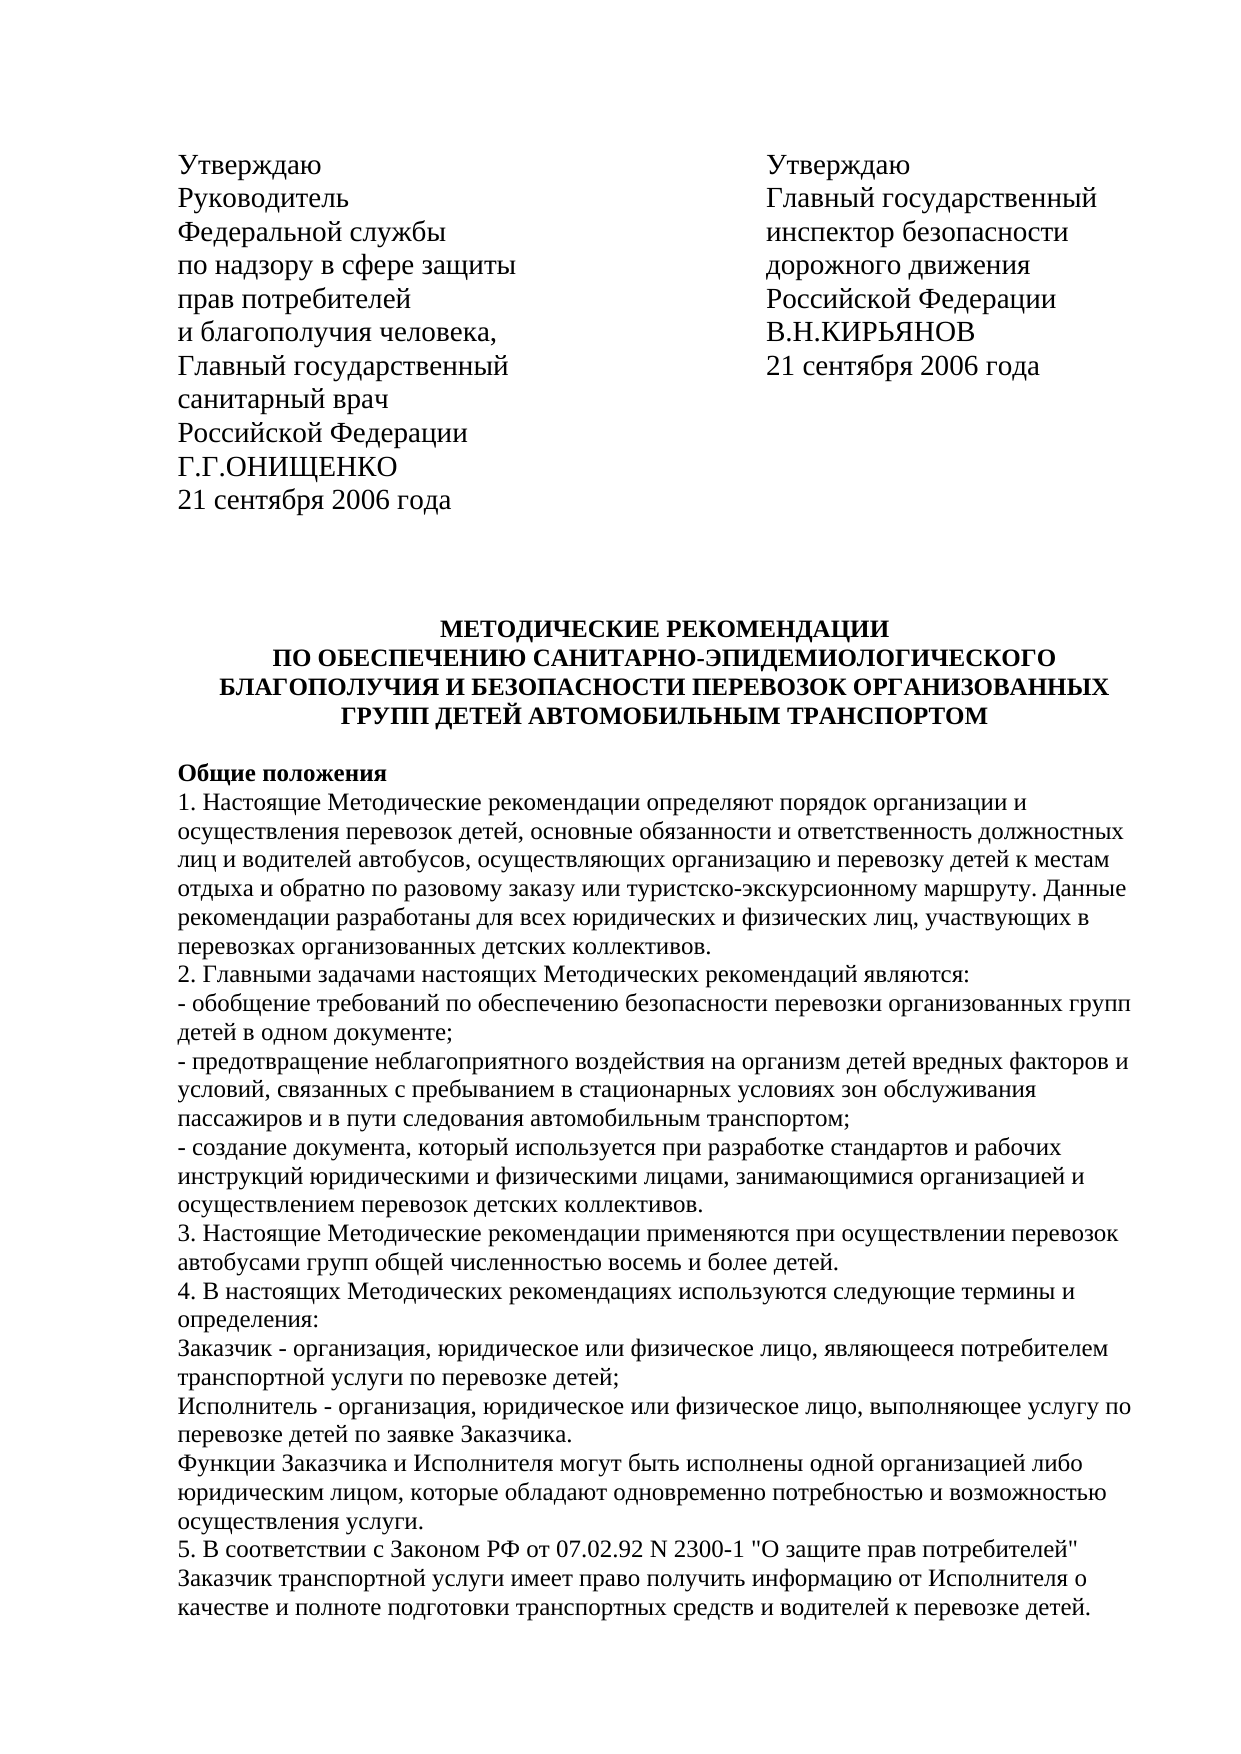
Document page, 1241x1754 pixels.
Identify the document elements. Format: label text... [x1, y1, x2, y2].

text ГРУПП ДЕТЕЙ АВТОМОБИЛЬНЫМ ТРАНСПОРТОМ [177, 701, 1152, 729]
text Исполнитель - организация, юридическое или физическое лицо, выполняющее услугу по перевозке детей по заявке Заказчика. [177, 1391, 1152, 1448]
text - обобщение требований по обеспечению безопасности перевозки организованных групп детей в одном документе; [177, 988, 1152, 1046]
text БЛАГОПОЛУЧИЯ И БЕЗОПАСНОСТИ ПЕРЕВОЗОК ОРГАНИЗОВАННЫХ [177, 672, 1152, 701]
text - создание документа, который используется при разработке стандартов и рабочих инструкций юридическими и физическими лицами, занимающимися организацией и осуществлением перевозок детских коллективов. [177, 1132, 1152, 1218]
text Общие положения [177, 758, 1152, 787]
text Функции Заказчика и Исполнителя могут быть исполнены одной организацией либо юридическим лицом, которые обладают одновременно потребностью и возможностью осуществления услуги. [177, 1448, 1152, 1534]
text 5. В соответствии с Законом РФ от 07.02.92 N 2300-1 "О защите прав потребителей" Заказчик транспортной услуги имеет право получить информацию от Исполнителя о качестве и полноте подготовки транспортных средств и водителей к перевозке детей. [177, 1534, 1152, 1621]
text 3. Настоящие Методические рекомендации применяются при осуществлении перевозок автобусами групп общей численностью восемь и более детей. [177, 1218, 1152, 1276]
text - предотвращение неблагоприятного воздействия на организм детей вредных факторов и условий, связанных с пребыванием в стационарных условиях зон обслуживания пассажиров и в пути следования автомобильным транспортом; [177, 1046, 1152, 1132]
text Заказчик - организация, юридическое или физическое лицо, являющееся потребителем транспортной услуги по перевозке детей; [177, 1333, 1152, 1391]
table_header Утверждаю Руководитель Федеральной службы по надзору в сфере защиты прав потребителей и благополучия человека, Главный государственный санитарный врач Российской Федерации Г.Г.ОНИЩЕНКО 21 сентября 2006 года [166, 147, 754, 528]
text 4. В настоящих Методических рекомендациях используются следующие термины и определения: [177, 1276, 1152, 1333]
text 1. Настоящие Методические рекомендации определяют порядок организации и осуществления перевозок детей, основные обязанности и ответственность должностных лиц и водителей автобусов, осуществляющих организацию и перевозку детей к местам отдыха и обратно по разовому заказу или туристско-экскурсионному маршруту. Данные рекомендации разработаны для всех юридических и физических лиц, участвующих в перевозках организованных детских коллективов. [177, 787, 1152, 959]
text 2. Главными задачами настоящих Методических рекомендаций являются: [177, 959, 1152, 988]
table_header Утверждаю Главный государственный инспектор безопасности дорожного движения Российской Федерации В.Н.КИРЬЯНОВ 21 сентября 2006 года [755, 147, 1229, 528]
text МЕТОДИЧЕСКИЕ РЕКОМЕНДАЦИИ [177, 614, 1152, 643]
text ПО ОБЕСПЕЧЕНИЮ САНИТАРНО-ЭПИДЕМИОЛОГИЧЕСКОГО [177, 643, 1152, 672]
